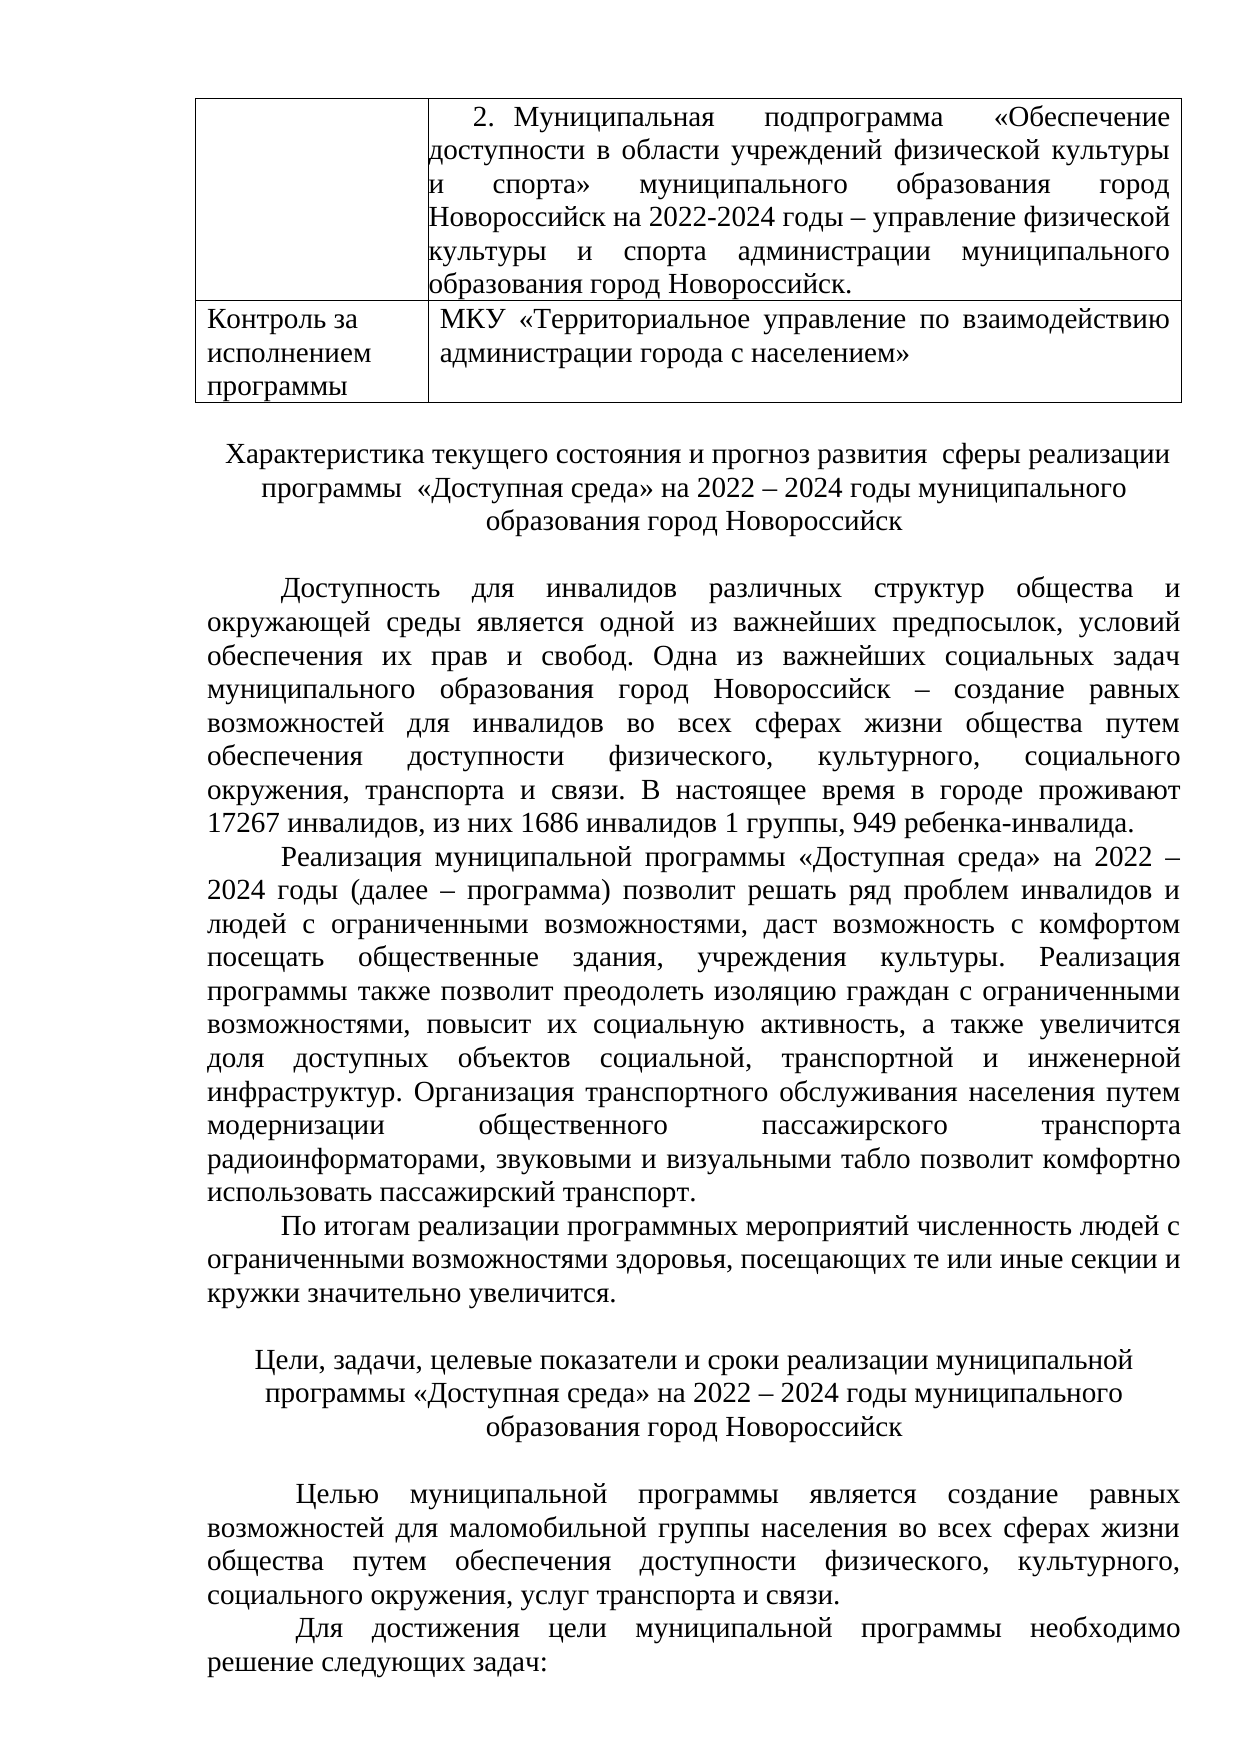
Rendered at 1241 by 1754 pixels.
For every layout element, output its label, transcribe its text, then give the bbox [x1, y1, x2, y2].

text Цели, задачи, целевые показатели и сроки реализации муниципальной программы «Доступная среда» на 2022 – 2024 годы муниципального образования город Новороссийск [207, 1342, 1181, 1443]
table_cell МКУ «Территориальное управление по взаимодействию администрации города с населением» [429, 301, 1181, 402]
text По итогам реализации программных мероприятий численность людей с ограниченными возможностями здоровья, посещающих те или иные секции и кружки значительно увеличится. [207, 1208, 1181, 1308]
text Целью муниципальной программы является создание равных возможностей для маломобильной группы населения во всех сферах жизни общества путем обеспечения доступности физического, культурного, социального окружения, услуг транспорта и связи. [207, 1476, 1181, 1610]
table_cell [196, 99, 428, 300]
text Характеристика текущего состояния и прогноз развития сферы реализации программы «Доступная среда» на 2022 – 2024 годы муниципального образования город Новороссийск [207, 436, 1181, 537]
text Доступность для инвалидов различных структур общества и окружающей среды является одной из важнейших предпосылок, условий обеспечения их прав и свобод. Одна из важнейших социальных задач муниципального образования город Новороссийск – создание равных возможностей для инвалидов во всех сферах жизни общества путем обеспечения доступности физического, культурного, социального окружения, транспорта и связи. В настоящее время в городе проживают 17267 инвалидов, из них 1686 инвалидов 1 группы, 949 ребенка-инвалида. [207, 571, 1181, 839]
text Для достижения цели муниципальной программы необходимо решение следующих задач: [207, 1610, 1181, 1677]
text Реализация муниципальной программы «Доступная среда» на 2022 – 2024 годы (далее – программа) позволит решать ряд проблем инвалидов и людей с ограниченными возможностями, даст возможность с комфортом посещать общественные здания, учреждения культуры. Реализация программы также позволит преодолеть изоляцию граждан с ограниченными возможностями, повысит их социальную активность, а также увеличится доля доступных объектов социальной, транспортной и инженерной инфраструктур. Организация транспортного обслуживания населения путем модернизации общественного пассажирского транспорта радиоинформаторами, звуковыми и визуальными табло позволит комфортно использовать пассажирский транспорт. [207, 839, 1181, 1208]
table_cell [429, 99, 1181, 300]
table_cell Контроль за исполнением программы [196, 301, 428, 402]
